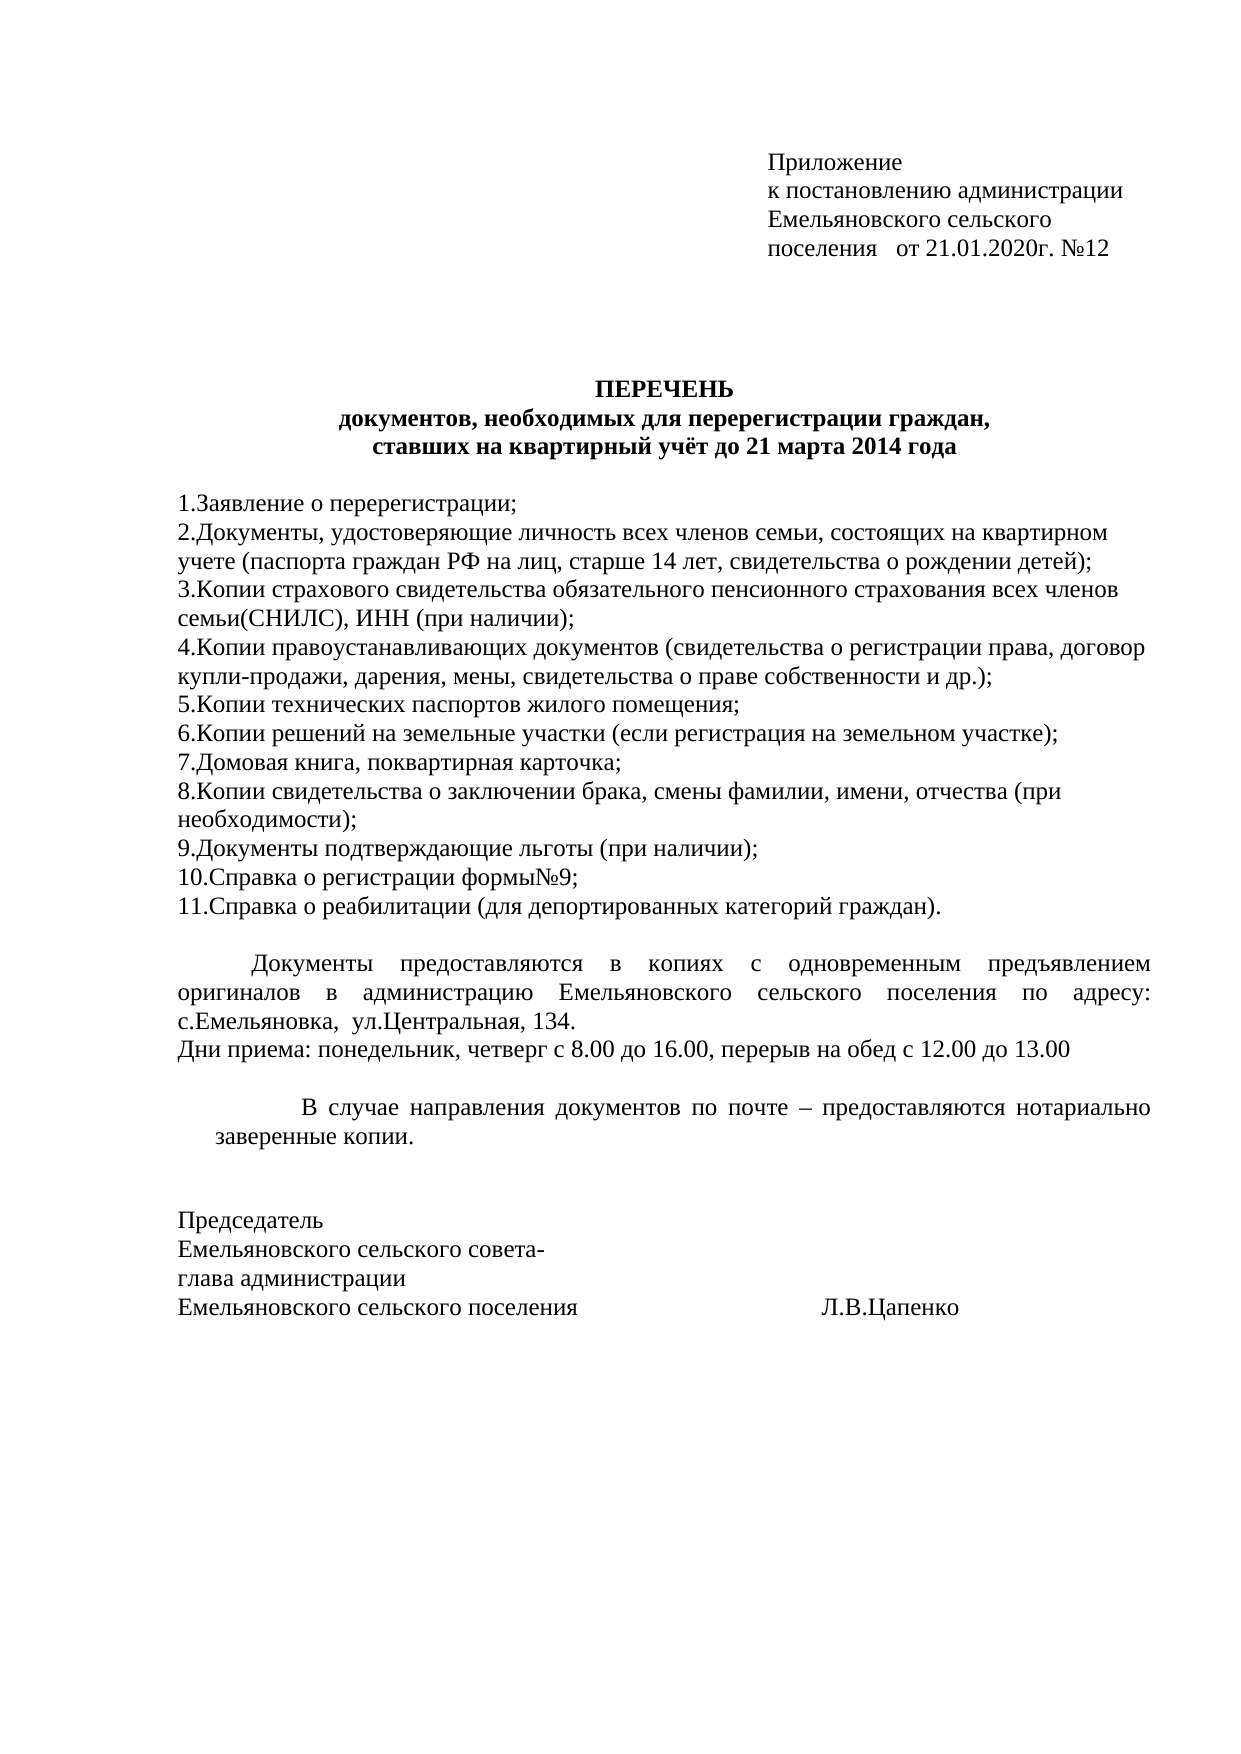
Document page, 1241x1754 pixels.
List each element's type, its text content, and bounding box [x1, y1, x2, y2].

text глава администрации [177, 1263, 1152, 1292]
text ставших на квартирный учёт до 21 марта 2014 года [177, 431, 1152, 460]
text к постановлению администрации [767, 176, 1152, 204]
text 1.Заявление о перерегистрации; [177, 488, 1152, 517]
text ПЕРЕЧЕНЬ [177, 374, 1152, 403]
text Документы предоставляются в копиях с одновременным предъявлением оригиналов в администрацию Емельяновского сельского поселения по адресу: с.Емельяновка, ул.Центральная, 134. [177, 948, 1152, 1034]
text Приложение [767, 147, 1152, 176]
text 9.Документы подтверждающие льготы (при наличии); [177, 833, 1152, 862]
text Емельяновского сельского совета- [177, 1234, 1152, 1263]
text 2.Документы, удостоверяющие личность всех членов семьи, состоящих на квартирном учете (паспорта граждан РФ на лиц, старше 14 лет, свидетельства о рождении детей); [177, 517, 1152, 574]
text 4.Копии правоустанавливающих документов (свидетельства о регистрации права, договор купли-продажи, дарения, мены, свидетельства о праве собственности и др.); [177, 632, 1152, 689]
text 3.Копии страхового свидетельства обязательного пенсионного страхования всех членов семьи(СНИЛС), ИНН (при наличии); [177, 574, 1152, 632]
text Емельяновского сельского поселения от 21.01.2020г. №12 [767, 204, 1152, 262]
text Дни приема: понедельник, четверг с 8.00 до 16.00, перерыв на обед с 12.00 до 13.00 [177, 1034, 1152, 1063]
text 5.Копии технических паспортов жилого помещения; [177, 689, 1152, 718]
text Председатель [177, 1206, 1152, 1234]
text 8.Копии свидетельства о заключении брака, смены фамилии, имени, отчества (при необходимости); [177, 776, 1152, 833]
text В случае направления документов по почте – предоставляются нотариально заверенные копии. [215, 1092, 1152, 1149]
text 7.Домовая книга, поквартирная карточка; [177, 747, 1152, 776]
text документов, необходимых для перерегистрации граждан, [177, 403, 1152, 431]
text Емельяновского сельского поселения Л.В.Цапенко [177, 1292, 1152, 1321]
text 10.Справка о регистрации формы№9; [177, 862, 1152, 891]
text 6.Копии решений на земельные участки (если регистрация на земельном участке); [177, 718, 1152, 747]
text 11.Справка о реабилитации (для депортированных категорий граждан). [177, 891, 1152, 919]
